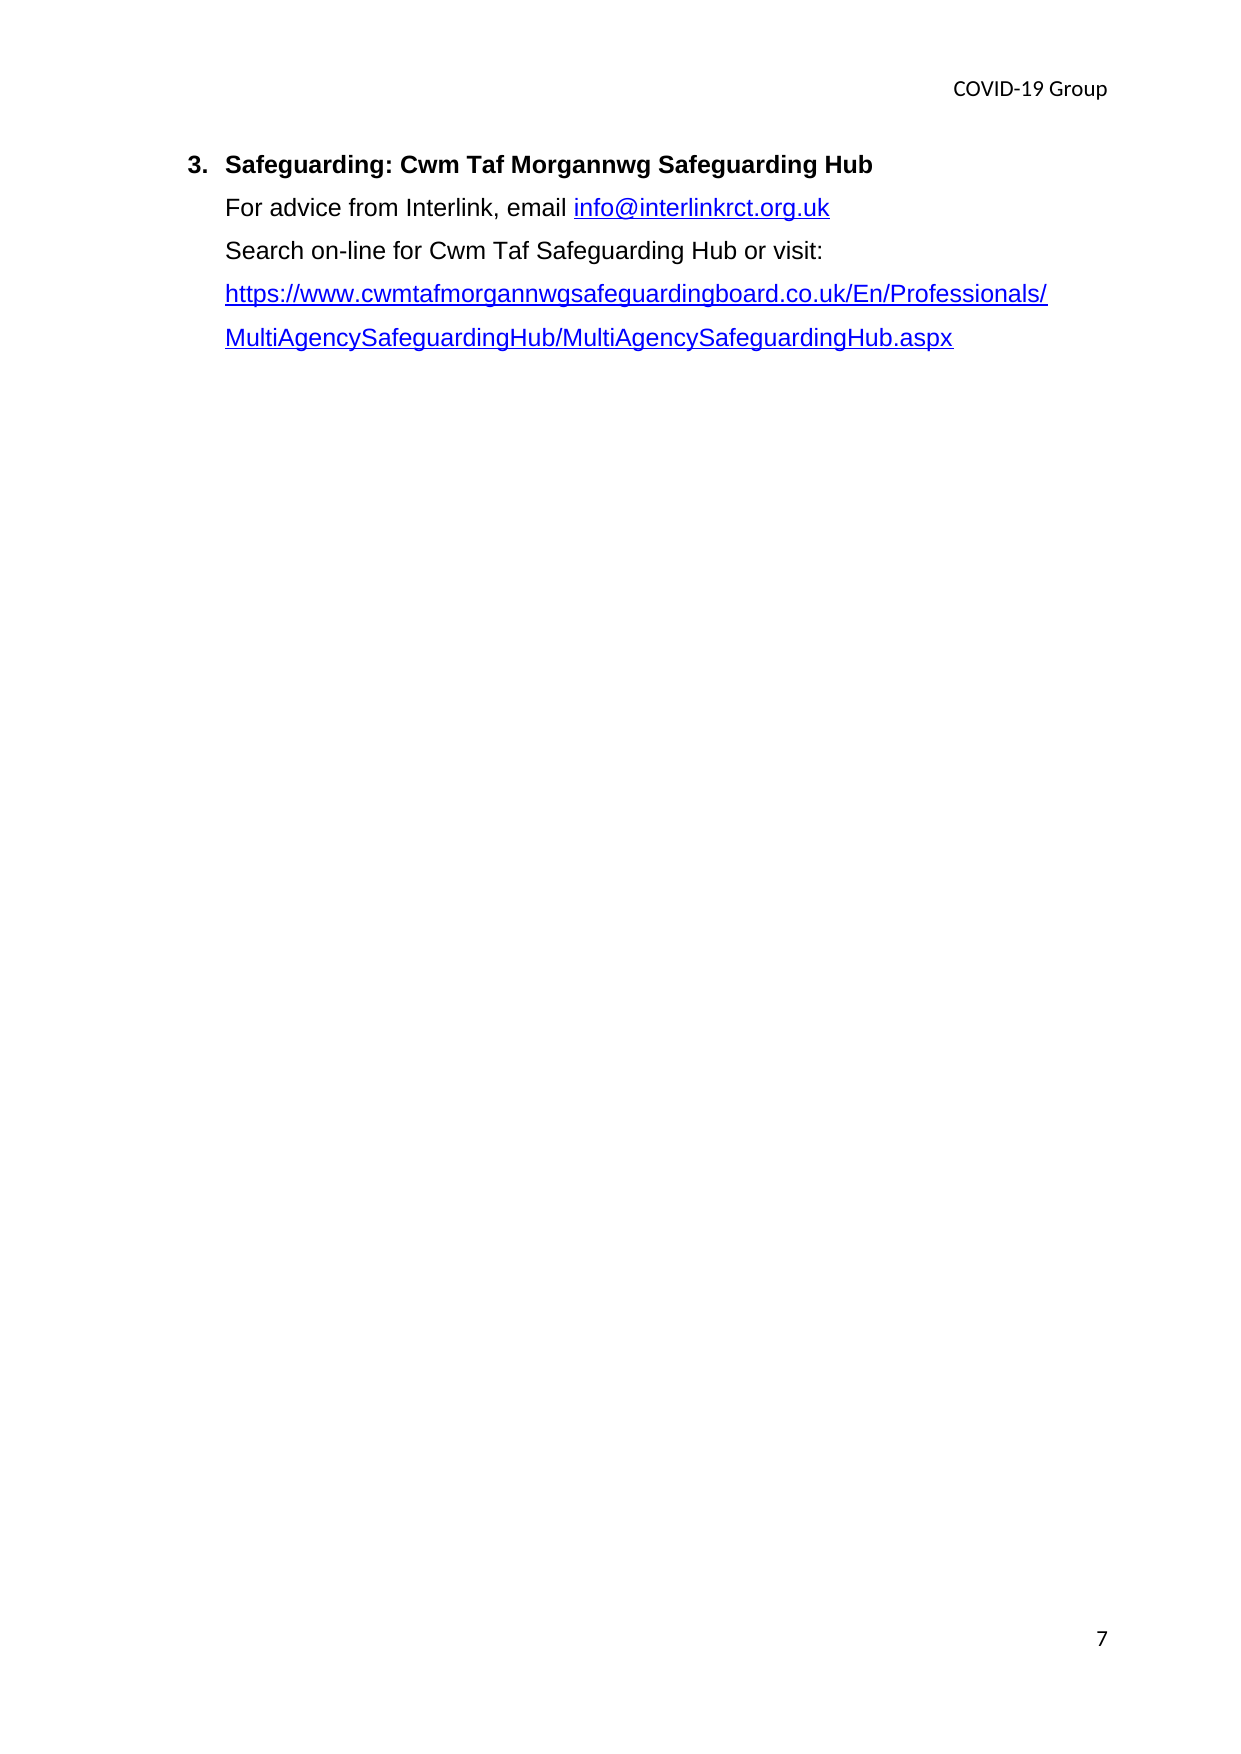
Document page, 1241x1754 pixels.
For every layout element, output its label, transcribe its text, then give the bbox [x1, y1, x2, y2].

list Search on-line for Cwm Taf Safeguarding Hub or visit: [225, 236, 1107, 265]
text https://www.cwmtafmorgannwgsafeguardingboard.co.uk/En/Professionals/MultiAgencySafeguardingHub/MultiAgencySafeguardingHub.aspx [225, 279, 1107, 351]
list Safeguarding: Cwm Taf Morgannwg Safeguarding Hub For advice from Interlink, email info@interlinkrct.org.uk [187, 150, 1107, 222]
